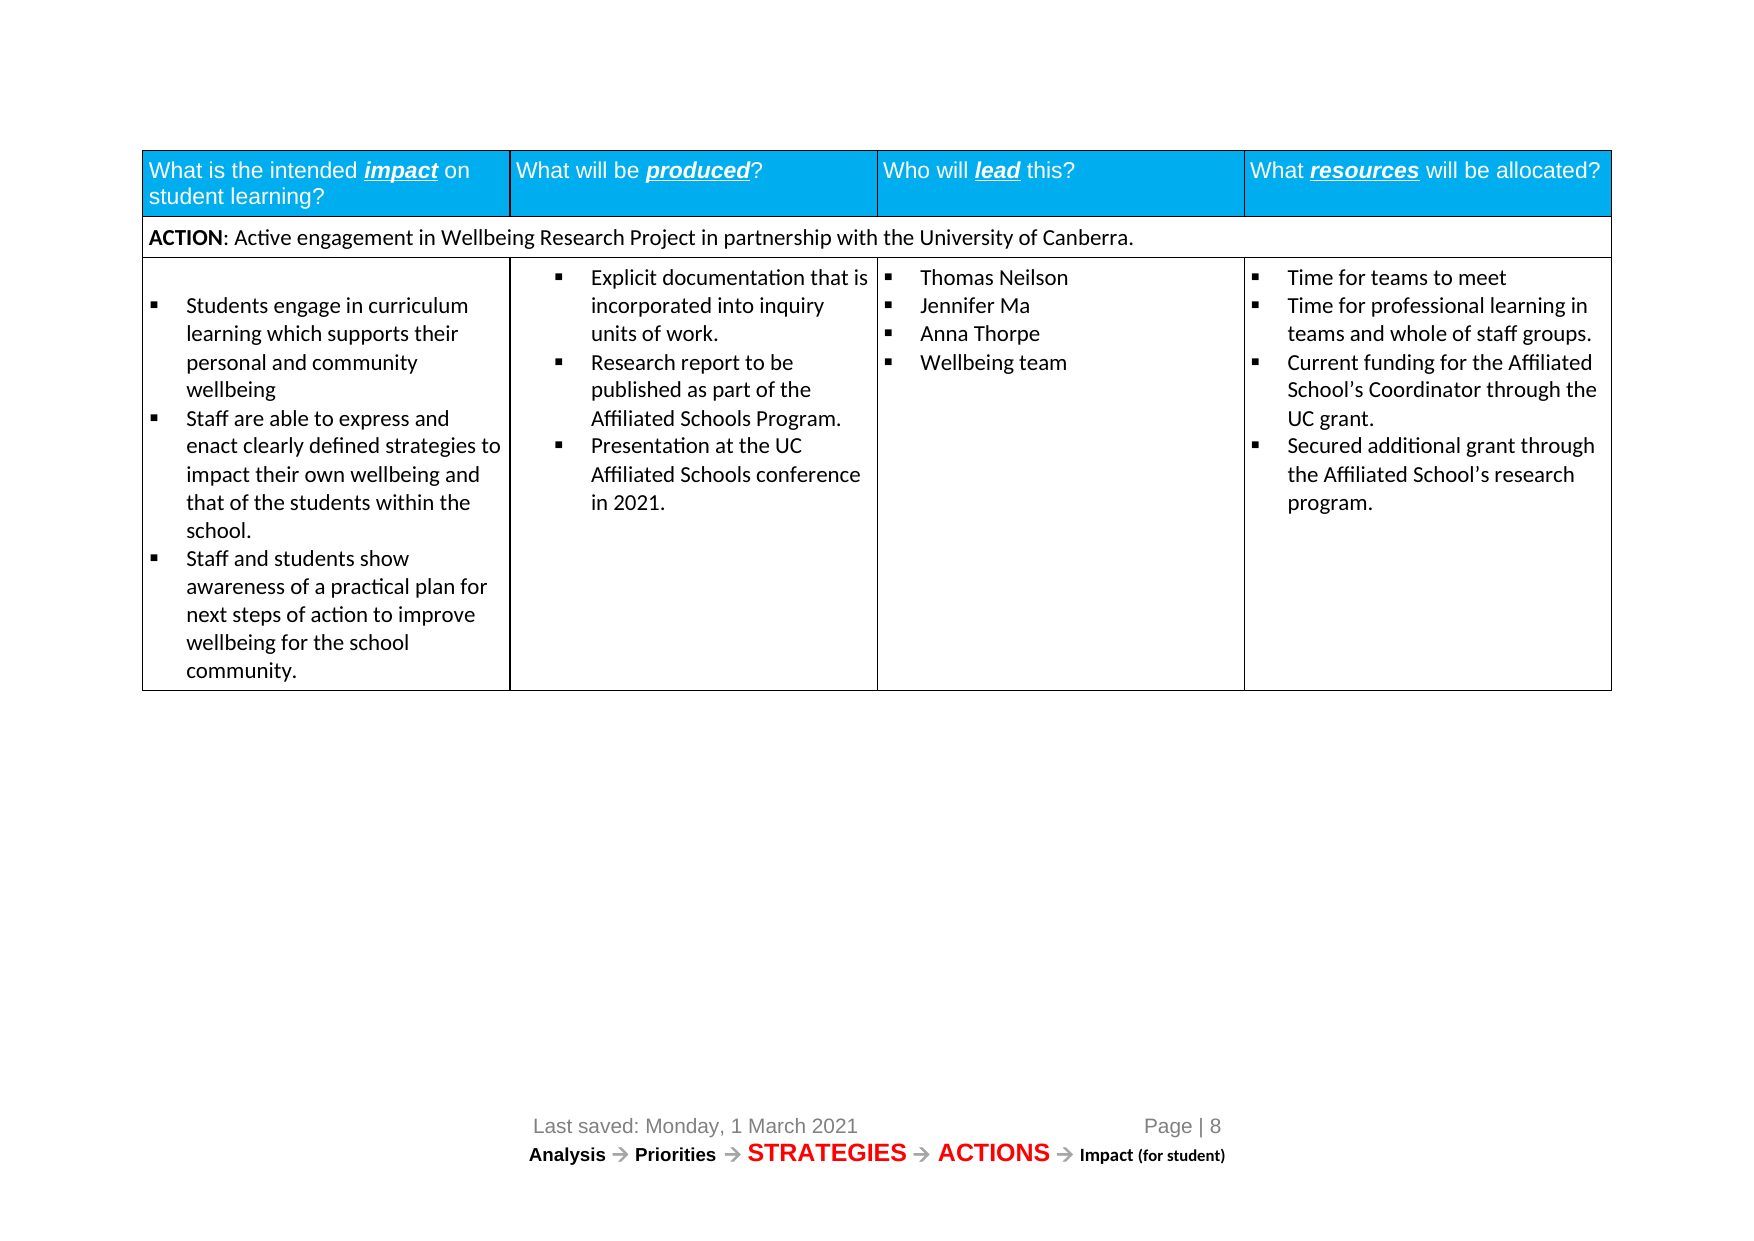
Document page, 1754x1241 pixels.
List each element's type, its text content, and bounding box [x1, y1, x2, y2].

table_cell Thomas Neilson Jennifer Ma Anna Thorpe Wellbeing team [878, 258, 1244, 690]
table_cell ACTION: Active engagement in Wellbeing Research Project in partnership with the University of Canberra. [143, 217, 1611, 257]
table_header Who will lead this? [878, 151, 1244, 216]
table_header What is the intended impact on student learning? [143, 151, 509, 216]
table_header What will be produced? [511, 151, 877, 216]
table_cell Explicit documentation that is incorporated into inquiry units of work. Research report to be published as part of the Affiliated Schools Program. Presentation at the UC Affiliated Schools conference in 2021. [511, 258, 877, 690]
table_header What resources will be allocated? [1245, 151, 1611, 216]
table_cell Students engage in curriculum learning which supports their personal and community wellbeing Staff are able to express and enact clearly defined strategies to impact their own wellbeing and that of the students within the school. Staff and students show awareness of a practical plan for next steps of action to improve wellbeing for the school community. [143, 258, 509, 690]
table_cell Time for teams to meet Time for professional learning in teams and whole of staff groups. Current funding for the Affiliated School’s Coordinator through the UC grant. Secured additional grant through the Affiliated School’s research program. [1245, 258, 1611, 690]
